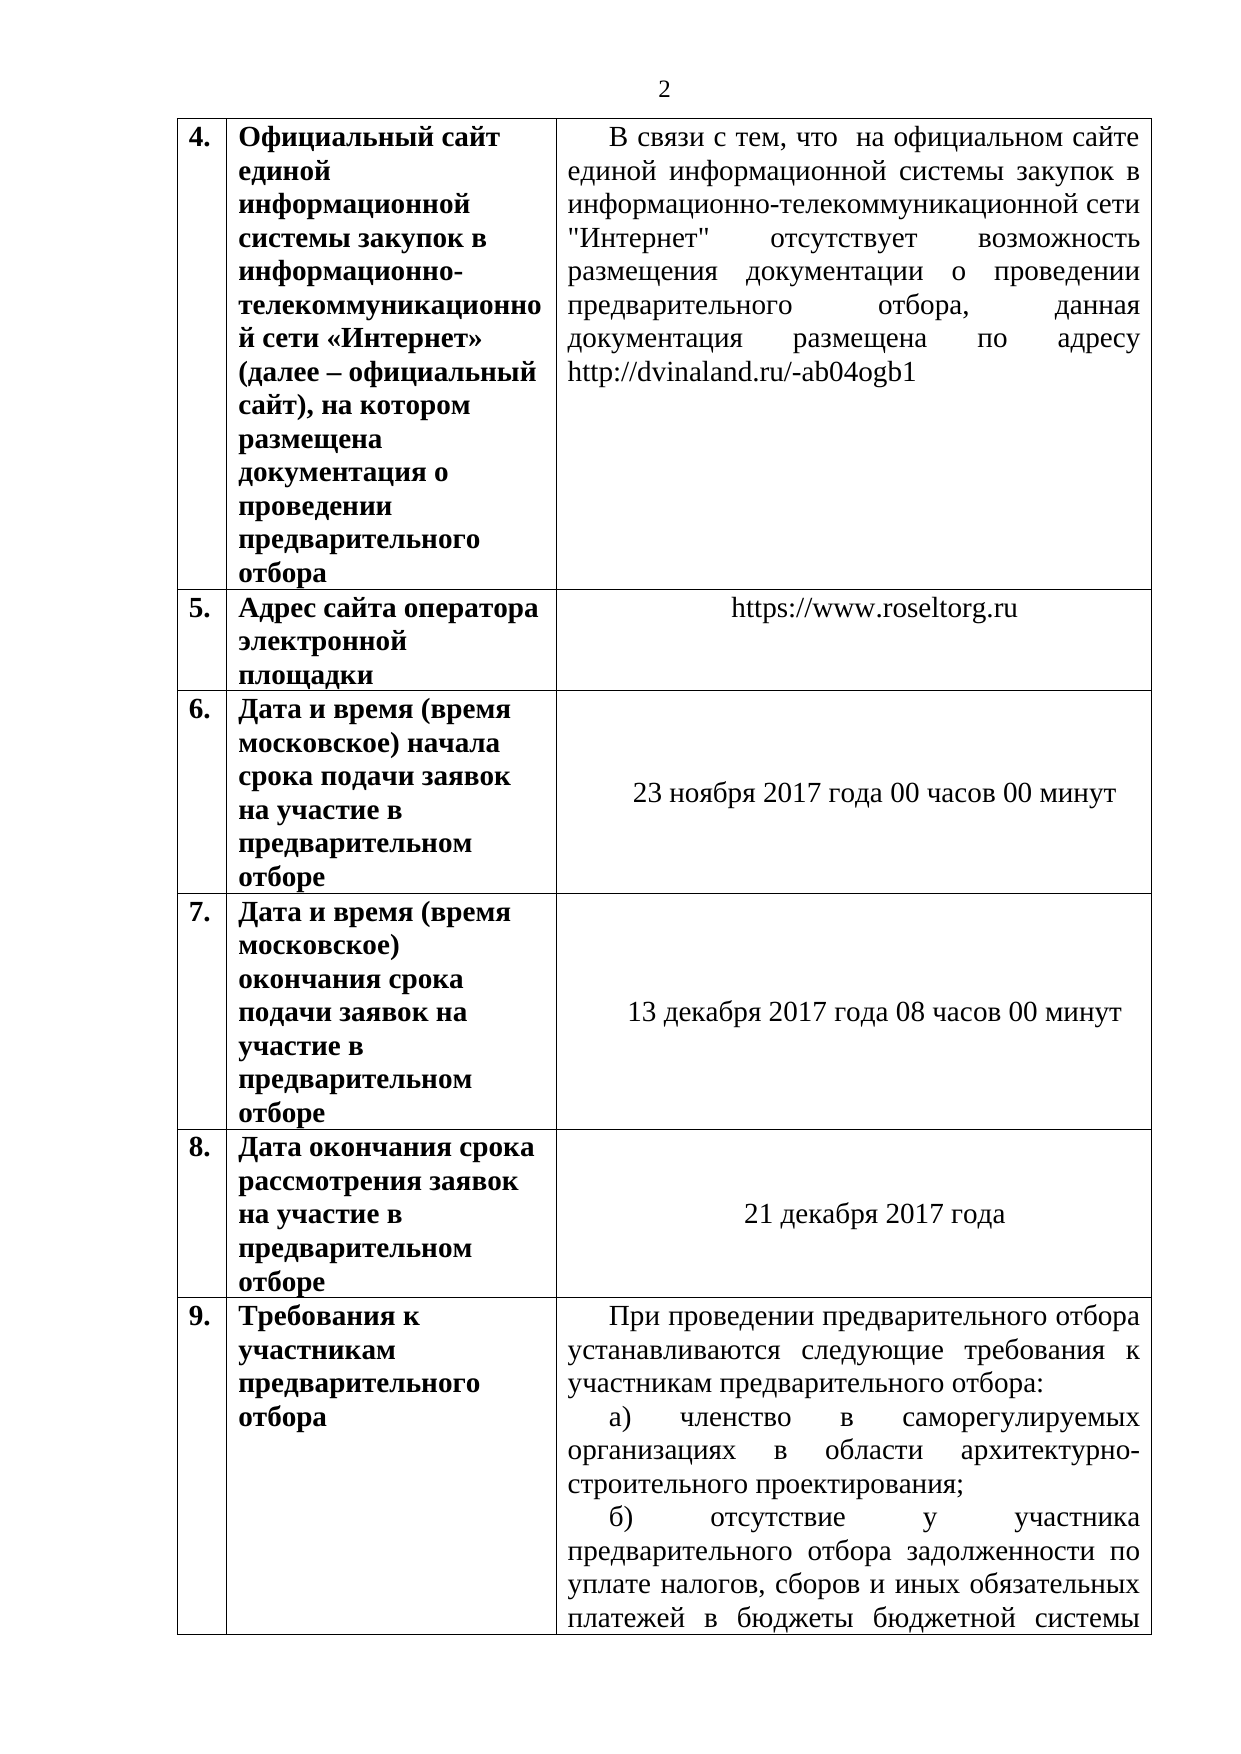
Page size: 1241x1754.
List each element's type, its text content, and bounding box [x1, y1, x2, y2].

table_cell Официальный сайт единой информационной системы закупок в информационно-телекоммуникационной сети «Интернет» (далее – официальный сайт), на котором размещена документация о проведении предварительного отбора [227, 119, 556, 589]
table_cell [178, 119, 226, 589]
table_cell [178, 691, 226, 893]
table_cell https://www.roseltorg.ru [557, 590, 1151, 690]
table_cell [227, 1298, 556, 1634]
table_cell [178, 590, 226, 690]
table_cell 21 декабря 2017 года [557, 1130, 1151, 1297]
table_cell Дата и время (время московское) окончания срока подачи заявок на участие в предварительном отборе [227, 894, 556, 1128]
table_cell В связи с тем, что на официальном сайте единой информационной системы закупок в информационно-телекоммуникационной сети "Интернет" отсутствует возможность размещения документации о проведении предварительного отбора, данная документация размещена по адресу http://dvinaland.ru/-ab04ogb1 [557, 119, 1151, 589]
table_cell 23 ноября 2017 года 00 часов 00 минут [557, 691, 1151, 893]
table_cell [178, 894, 226, 1128]
table_cell [178, 1298, 226, 1634]
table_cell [557, 1298, 1151, 1634]
table_cell [178, 1130, 226, 1297]
table_cell Дата и время (время московское) начала срока подачи заявок на участие в предварительном отборе [227, 691, 556, 893]
table_cell Дата окончания срока рассмотрения заявок на участие в предварительном отборе [227, 1130, 556, 1297]
table_cell 13 декабря 2017 года 08 часов 00 минут [557, 894, 1151, 1128]
table_cell Адрес сайта оператора электронной площадки [227, 590, 556, 690]
